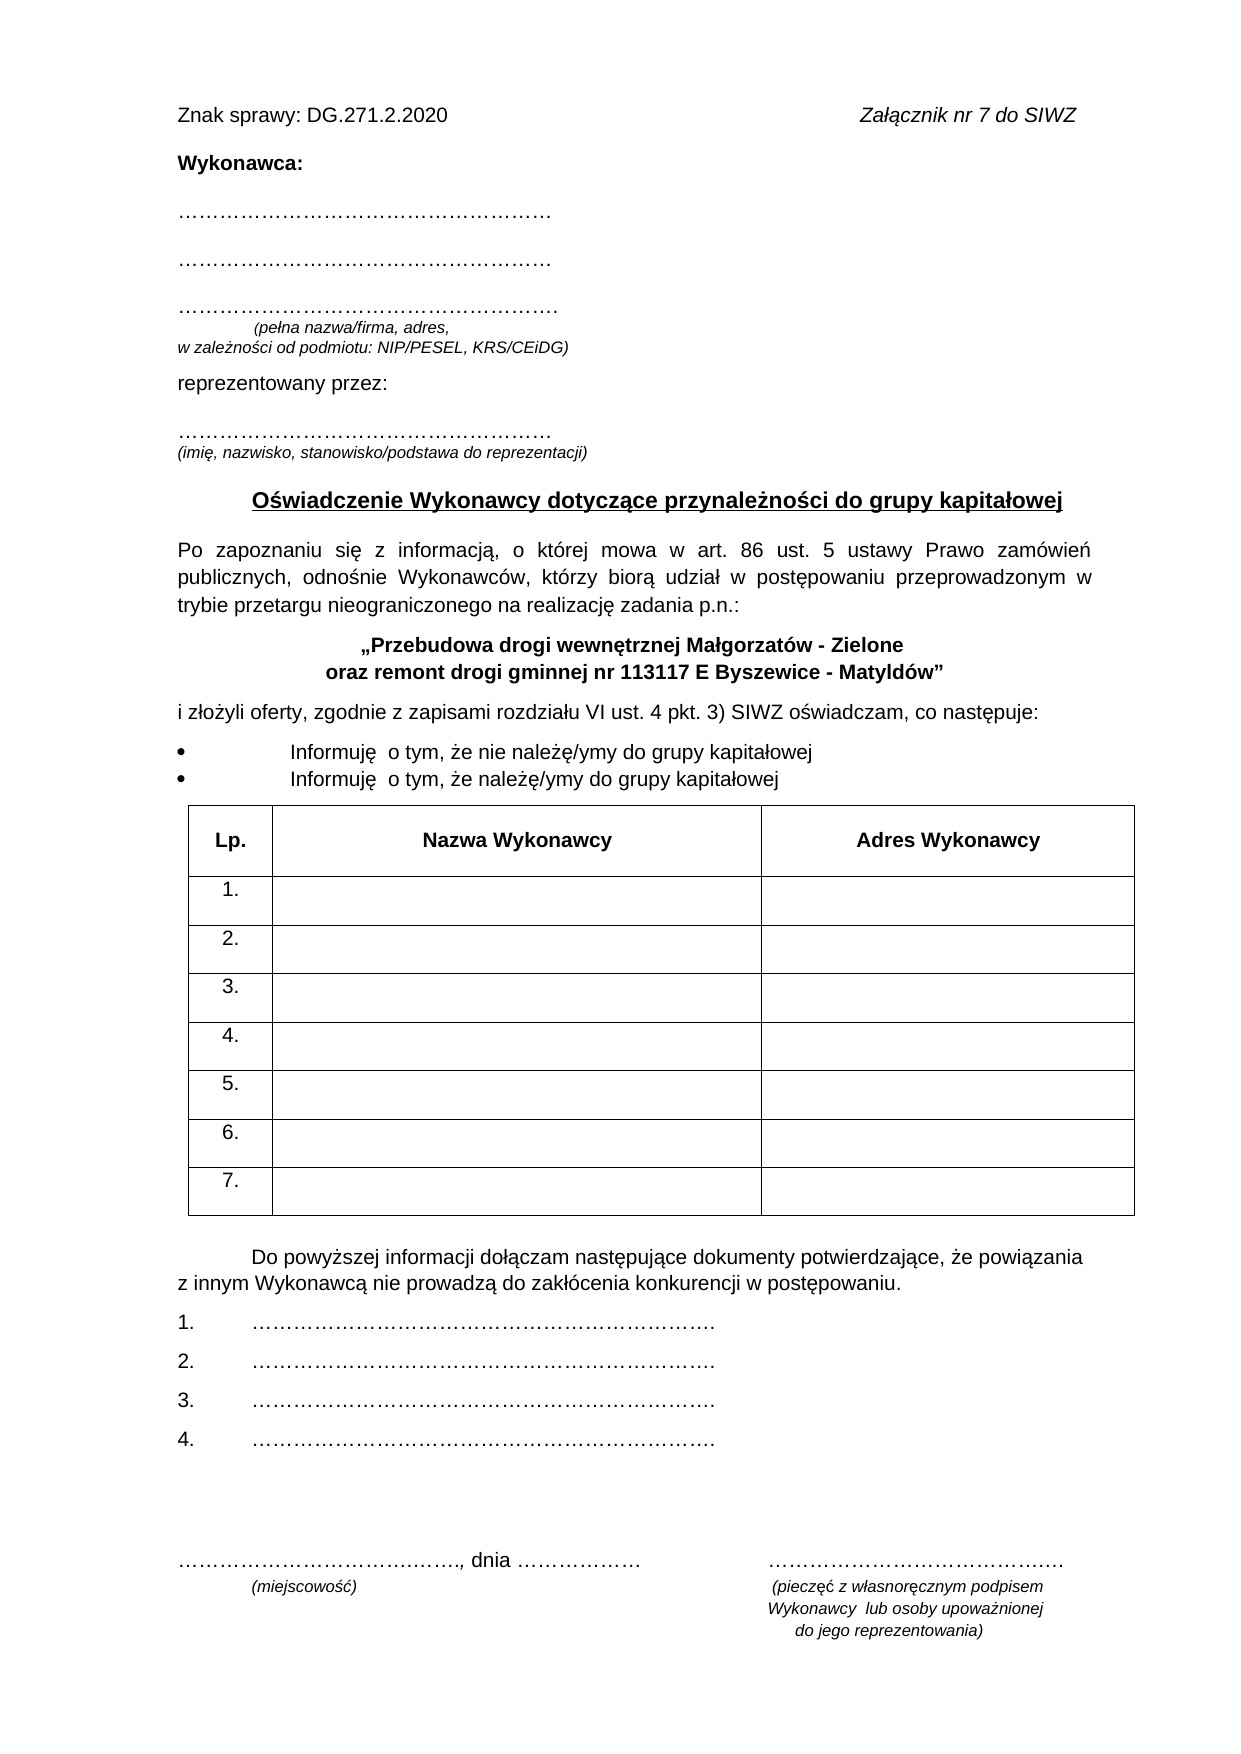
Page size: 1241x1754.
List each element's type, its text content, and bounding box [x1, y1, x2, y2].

table_cell [273, 1023, 761, 1070]
text ……………………………………………… [177, 198, 1093, 222]
text reprezentowany przez: [177, 371, 1093, 395]
table_header Nazwa Wykonawcy [273, 806, 761, 876]
table_cell 5. [189, 1071, 272, 1118]
table_cell [762, 1120, 1134, 1167]
table_header Adres Wykonawcy [762, 806, 1134, 876]
text Po zapoznaniu się z informacją, o której mowa w art. 86 ust. 5 ustawy Prawo zamówień publicznych, odnośnie Wykonawców, którzy biorą udział w postępowaniu przeprowadzonym w trybie przetargu nieograniczonego na realizację zadania p.n.: [177, 537, 1093, 616]
text ………………………………………………. [177, 294, 1093, 318]
text „Przebudowa drogi wewnętrznej Małgorzatów - Zielone oraz remont drogi gminnej nr 113117 E Byszewice - Matyldów” [177, 632, 1093, 684]
text Wykonawca: [177, 151, 1093, 174]
table_cell [273, 877, 761, 925]
text ……………………………………………… [177, 246, 1093, 270]
table_cell 3. [189, 974, 272, 1022]
text Oświadczenie Wykonawcy dotyczące przynależności do grupy kapitałowej [118, 487, 1196, 513]
list Informuję o tym, że nie należę/ymy do grupy kapitałowej [177, 740, 1093, 764]
text Do powyższej informacji dołączam następujące dokumenty potwierdzające, że powiązania z innym Wykonawcą nie prowadzą do zakłócenia konkurencji w postępowaniu. [177, 1244, 1093, 1295]
text Znak sprawy: DG.271.2.2020 Załącznik nr 7 do SIWZ [177, 103, 1093, 127]
text 3. …………………………………………………………. [177, 1387, 1093, 1411]
table_cell [762, 1168, 1134, 1215]
table_cell 6. [189, 1120, 272, 1167]
text ……………………………………………… [177, 419, 1093, 443]
table_cell 2. [189, 926, 272, 973]
table_cell [762, 974, 1134, 1022]
table_cell 7. [189, 1168, 272, 1215]
list Informuję o tym, że należę/ymy do grupy kapitałowej [177, 766, 1093, 791]
text i złożyli oferty, zgodnie z zapisami rozdziału VI ust. 4 pkt. 3) SIWZ oświadczam, co następuje: [177, 700, 1093, 724]
text 2. …………………………………………………………. [177, 1349, 1093, 1373]
table_cell [273, 926, 761, 973]
table_header Lp. [189, 806, 272, 876]
table_cell [273, 974, 761, 1022]
table_cell [273, 1168, 761, 1215]
table_cell [762, 926, 1134, 973]
table_cell [762, 877, 1134, 925]
table_cell [273, 1071, 761, 1118]
table_cell [762, 1071, 1134, 1118]
table_cell [273, 1120, 761, 1167]
text …………………………….……., dnia ……………… ………………………………….… [177, 1548, 1093, 1572]
text (pełna nazwa/firma, adres, w zależności od podmiotu: NIP/PESEL, KRS/CEiDG) [177, 318, 1093, 357]
text 4. …………………………………………………………. [177, 1426, 1093, 1450]
table_cell [762, 1023, 1134, 1070]
text 1. …………………………………………………………. [177, 1310, 1093, 1334]
text (imię, nazwisko, stanowisko/podstawa do reprezentacji) [177, 443, 1093, 462]
text (miejscowość) (pieczęć z własnoręcznym podpisem Wykonawcy lub osoby upoważnionej do jego reprezentowania) [177, 1576, 1093, 1639]
table_cell 1. [189, 877, 272, 925]
table_cell 4. [189, 1023, 272, 1070]
